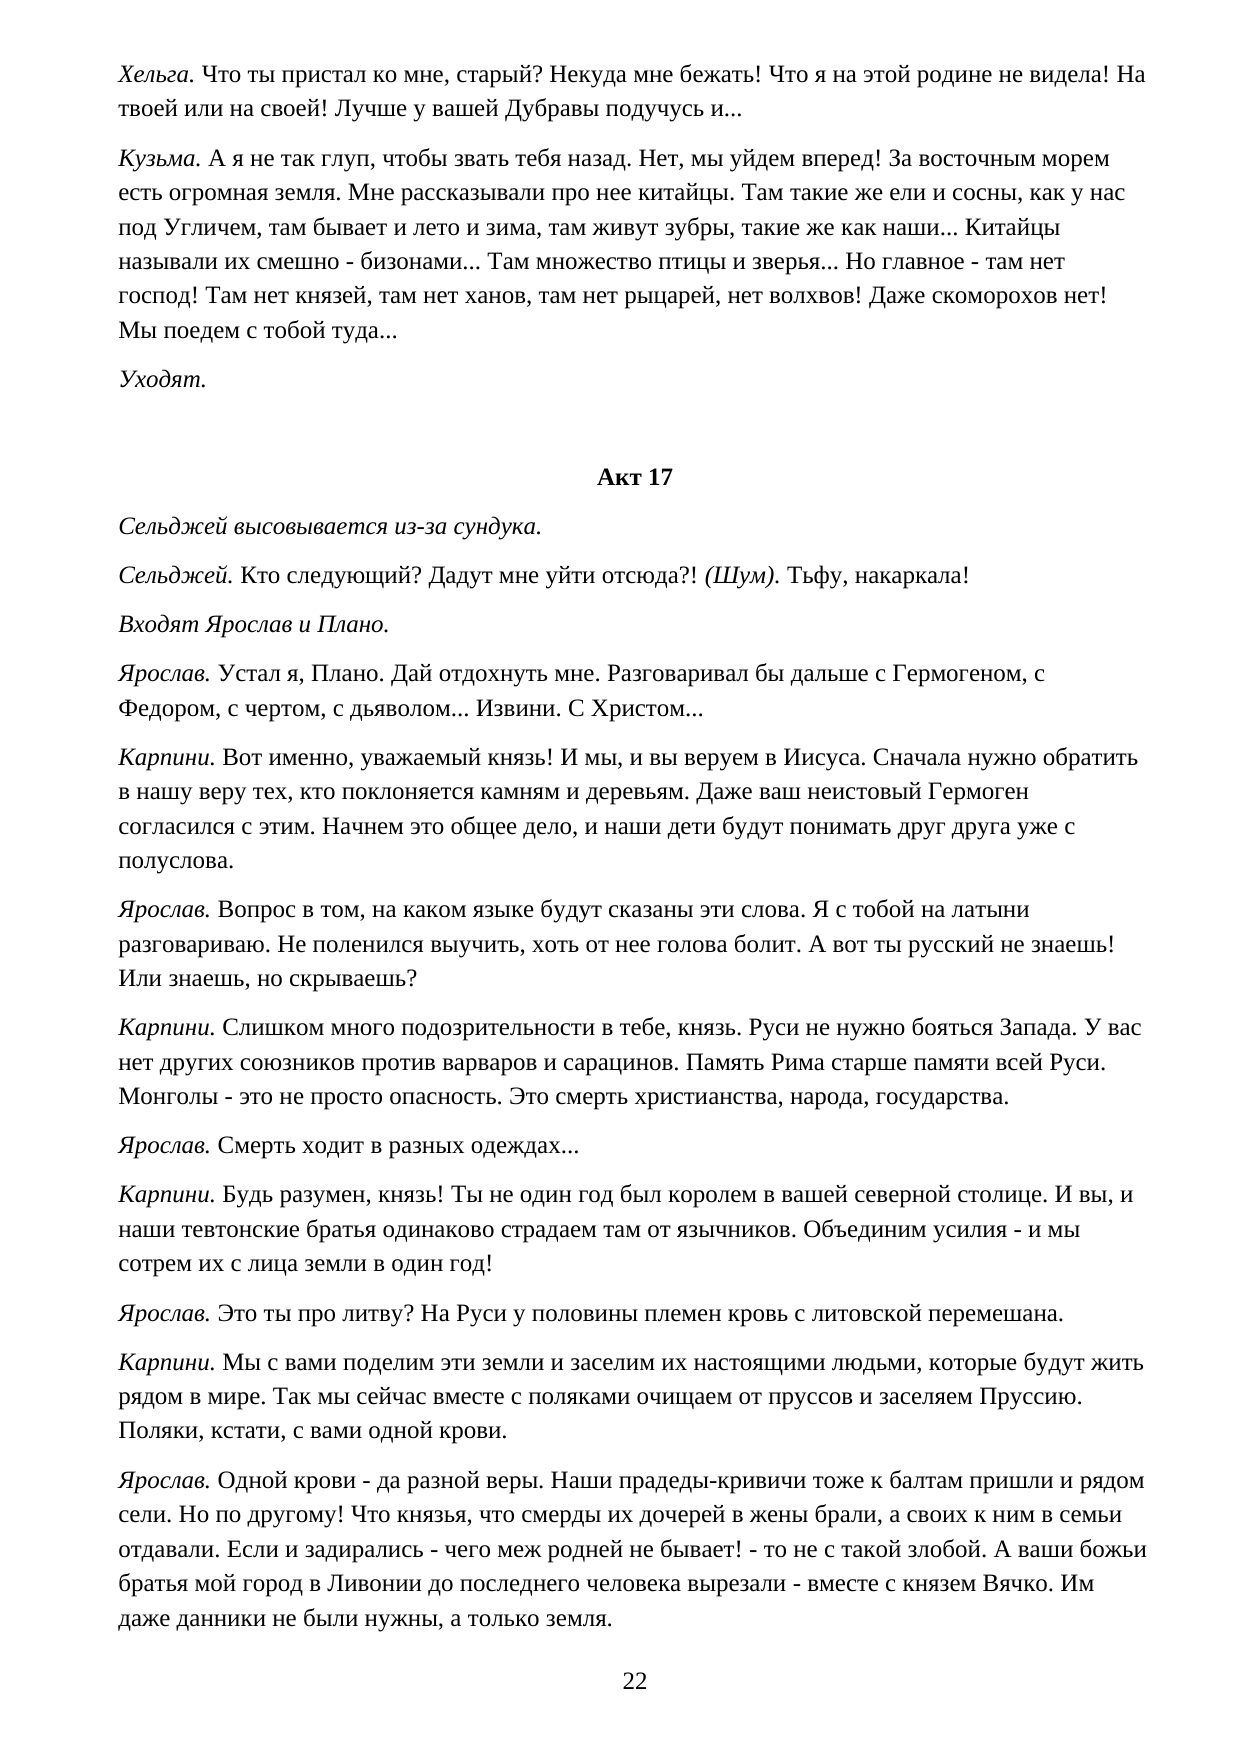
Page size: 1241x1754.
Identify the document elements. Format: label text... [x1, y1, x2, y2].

text Ярослав. Это ты про литву? На Руси у половины племен кровь с литовской перемешана. [118, 1298, 1152, 1326]
text Карпини. Вот именно, уважаемый князь! И мы, и вы веруем в Иисуса. Сначала нужно обратить в нашу веру тех, кто поклоняется камням и деревьям. Даже ваш неистовый Гермоген согласился с этим. Начнем это общее дело, и наши дети будут понимать друг друга уже с полуслова. [118, 742, 1152, 874]
text Хельга. Что ты пристал ко мне, старый? Некуда мне бежать! Что я на этой родине не видела! На твоей или на своей! Лучше у вашей Дубравы подучусь и... [118, 59, 1152, 122]
text Входят Ярослав и Плано. [118, 609, 1152, 638]
text Сельджей высовывается из-за сундука. [118, 511, 1152, 540]
text Ярослав. Вопрос в том, на каком языке будут сказаны эти слова. Я с тобой на латыни разговариваю. Не поленился выучить, хоть от нее голова болит. А вот ты русский не знаешь! Или знаешь, но скрываешь? [118, 894, 1152, 992]
text Уходят. [118, 364, 1152, 393]
text Карпини. Слишком много подозрительности в тебе, князь. Руси не нужно бояться Запада. У вас нет других союзников против варваров и сарацинов. Память Рима старше памяти всей Руси. Монголы - это не просто опасность. Это смерть христианства, народа, государства. [118, 1012, 1152, 1110]
text Ярослав. Одной крови - да разной веры. Наши прадеды-кривичи тоже к балтам пришли и рядом сели. Но по другому! Что князья, что смерды их дочерей в жены брали, а своих к ним в семьи отдавали. Если и задирались - чего меж родней не бывает! - то не с такой злобой. А ваши божьи братья мой город в Ливонии до последнего человека вырезали - вместе с князем Вячко. Им даже данники не были нужны, а только земля. [118, 1465, 1152, 1631]
text Карпини. Мы с вами поделим эти земли и заселим их настоящими людьми, которые будут жить рядом в мире. Так мы сейчас вместе с поляками очищаем от пруссов и заселяем Пруссию. Поляки, кстати, с вами одной крови. [118, 1347, 1152, 1444]
text Сельджей. Кто следующий? Дадут мне уйти отсюда?! (Шум). Тьфу, накаркала! [118, 560, 1152, 589]
text Акт 17 [118, 462, 1152, 491]
text Карпини. Будь разумен, князь! Ты не один год был королем в вашей северной столице. И вы, и наши тевтонские братья одинаково страдаем там от язычников. Объединим усилия - и мы сотрем их с лица земли в один год! [118, 1179, 1152, 1277]
text Ярослав. Устал я, Плано. Дай отдохнуть мне. Разговаривал бы дальше с Гермогеном, с Федором, с чертом, с дьяволом... Извини. С Христом... [118, 658, 1152, 722]
text Ярослав. Смерть ходит в разных одеждах... [118, 1131, 1152, 1159]
text Кузьма. А я не так глуп, чтобы звать тебя назад. Нет, мы уйдем вперед! За восточным морем есть огромная земля. Мне рассказывали про нее китайцы. Там такие же ели и сосны, как у нас под Угличем, там бывает и лето и зима, там живут зубры, такие же как наши... Китайцы называли их смешно - бизонами... Там множество птицы и зверья... Но главное - там нет господ! Там нет князей, там нет ханов, там нет рыцарей, нет волхвов! Даже скоморохов нет! Мы поедем с тобой туда... [118, 143, 1152, 344]
